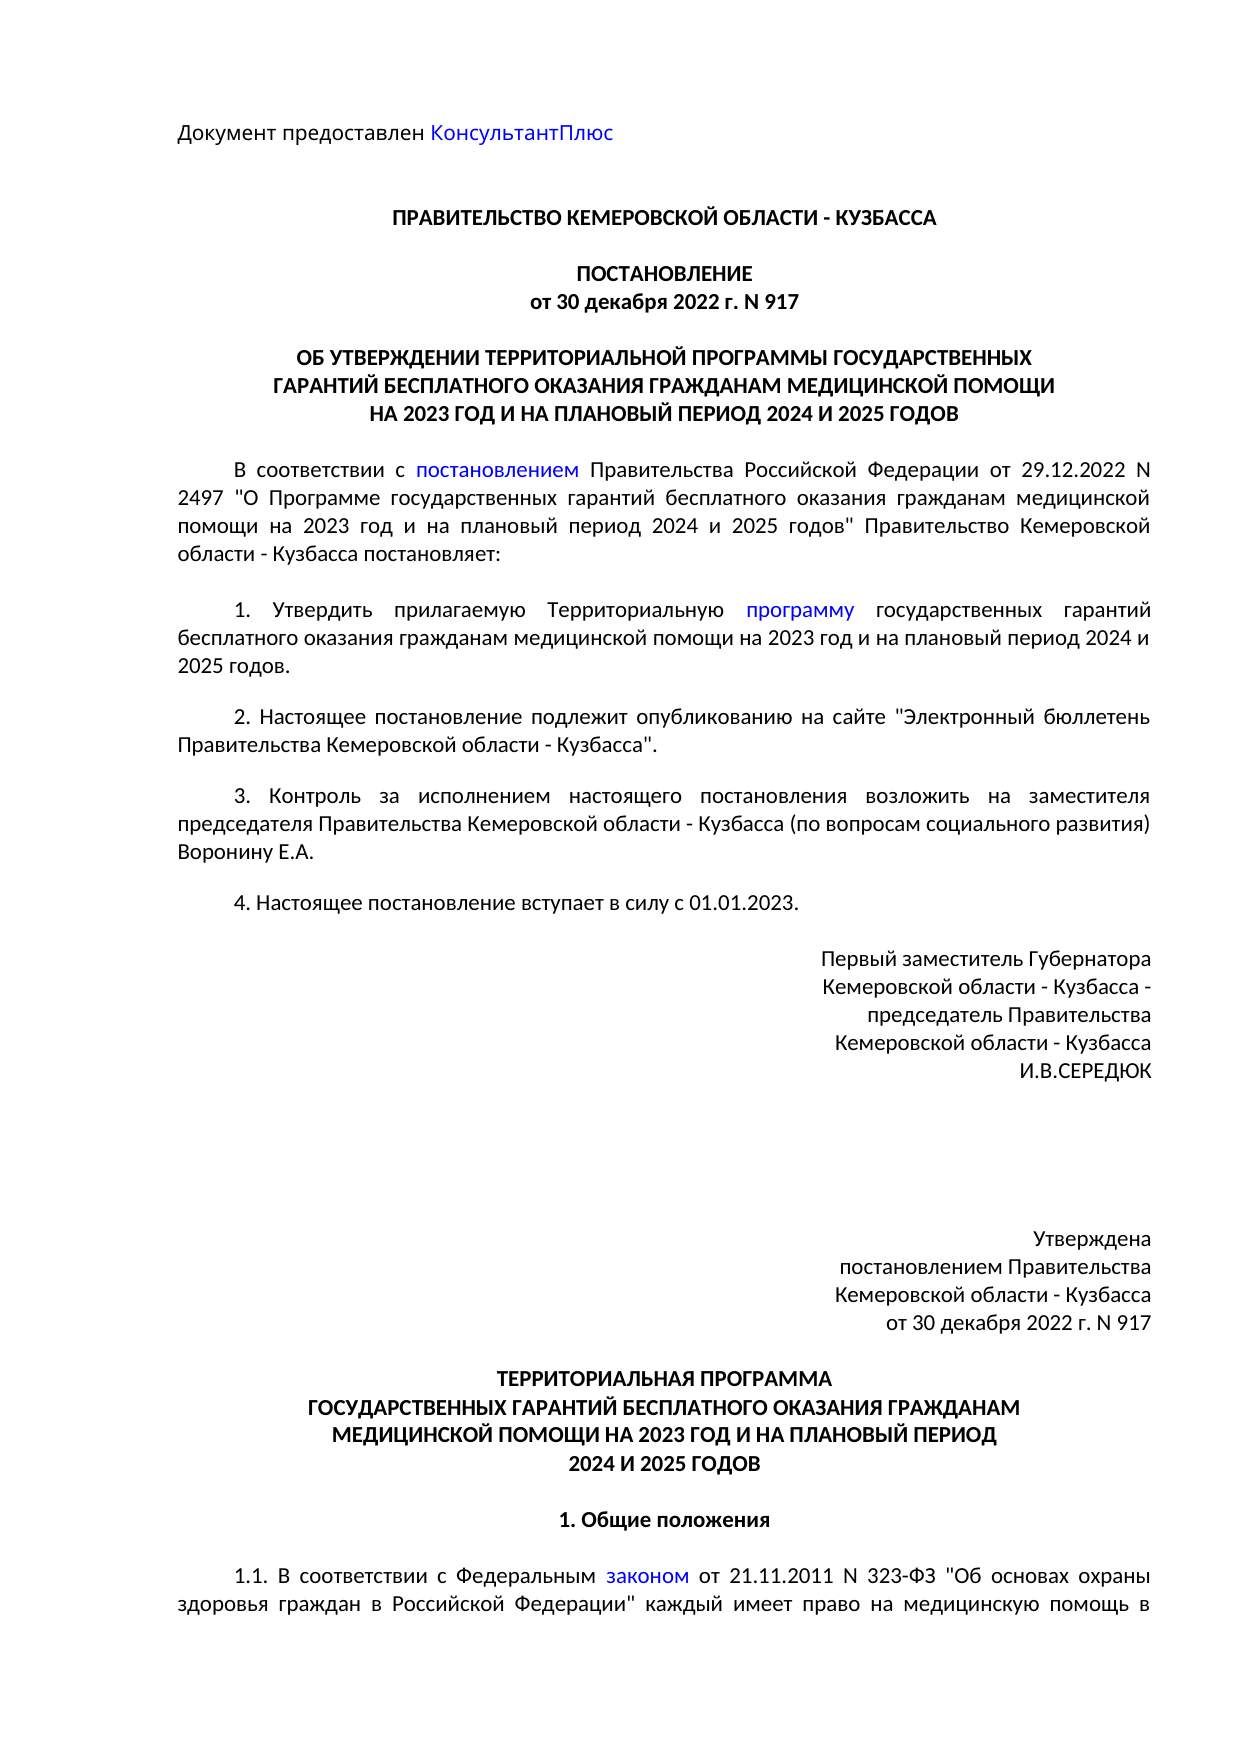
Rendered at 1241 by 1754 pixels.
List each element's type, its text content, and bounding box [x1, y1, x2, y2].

title 2024 И 2025 ГОДОВ [177, 1449, 1152, 1477]
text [177, 1561, 1152, 1617]
title Документ предоставлен КонсультантПлюс [177, 118, 1152, 175]
text Кемеровской области - Кузбасса - [177, 972, 1152, 1000]
title от 30 декабря 2022 г. N 917 [177, 287, 1152, 315]
text Кемеровской области - Кузбасса [177, 1028, 1152, 1056]
text Кемеровской области - Кузбасса [177, 1281, 1152, 1308]
text постановлением Правительства [177, 1252, 1152, 1281]
title 1. Общие положения [177, 1505, 1152, 1533]
title ТЕРРИТОРИАЛЬНАЯ ПРОГРАММА [177, 1364, 1152, 1393]
title ПРАВИТЕЛЬСТВО КЕМЕРОВСКОЙ ОБЛАСТИ - КУЗБАССА [177, 203, 1152, 231]
text 4. Настоящее постановление вступает в силу с 01.01.2023. [177, 888, 1152, 916]
text Утверждена [177, 1224, 1152, 1252]
text 1. Утвердить прилагаемую Территориальную программу государственных гарантий бесплатного оказания гражданам медицинской помощи на 2023 год и на плановый период 2024 и 2025 годов. [177, 595, 1152, 679]
title ОБ УТВЕРЖДЕНИИ ТЕРРИТОРИАЛЬНОЙ ПРОГРАММЫ ГОСУДАРСТВЕННЫХ [177, 343, 1152, 371]
text 2. Настоящее постановление подлежит опубликованию на сайте "Электронный бюллетень Правительства Кемеровской области - Кузбасса". [177, 702, 1152, 758]
title МЕДИЦИНСКОЙ ПОМОЩИ НА 2023 ГОД И НА ПЛАНОВЫЙ ПЕРИОД [177, 1421, 1152, 1449]
title ГОСУДАРСТВЕННЫХ ГАРАНТИЙ БЕСПЛАТНОГО ОКАЗАНИЯ ГРАЖДАНАМ [177, 1393, 1152, 1421]
title ПОСТАНОВЛЕНИЕ [177, 259, 1152, 287]
text Первый заместитель Губернатора [177, 944, 1152, 972]
title ГАРАНТИЙ БЕСПЛАТНОГО ОКАЗАНИЯ ГРАЖДАНАМ МЕДИЦИНСКОЙ ПОМОЩИ [177, 371, 1152, 399]
text В соответствии с постановлением Правительства Российской Федерации от 29.12.2022 N 2497 "О Программе государственных гарантий бесплатного оказания гражданам медицинской помощи на 2023 год и на плановый период 2024 и 2025 годов" Правительство Кемеровской области - Кузбасса постановляет: [177, 455, 1152, 567]
text И.В.СЕРЕДЮК [177, 1056, 1152, 1084]
text председатель Правительства [177, 1000, 1152, 1028]
text от 30 декабря 2022 г. N 917 [177, 1308, 1152, 1337]
text 3. Контроль за исполнением настоящего постановления возложить на заместителя председателя Правительства Кемеровской области - Кузбасса (по вопросам социального развития) Воронину Е.А. [177, 781, 1152, 865]
title НА 2023 ГОД И НА ПЛАНОВЫЙ ПЕРИОД 2024 И 2025 ГОДОВ [177, 399, 1152, 427]
